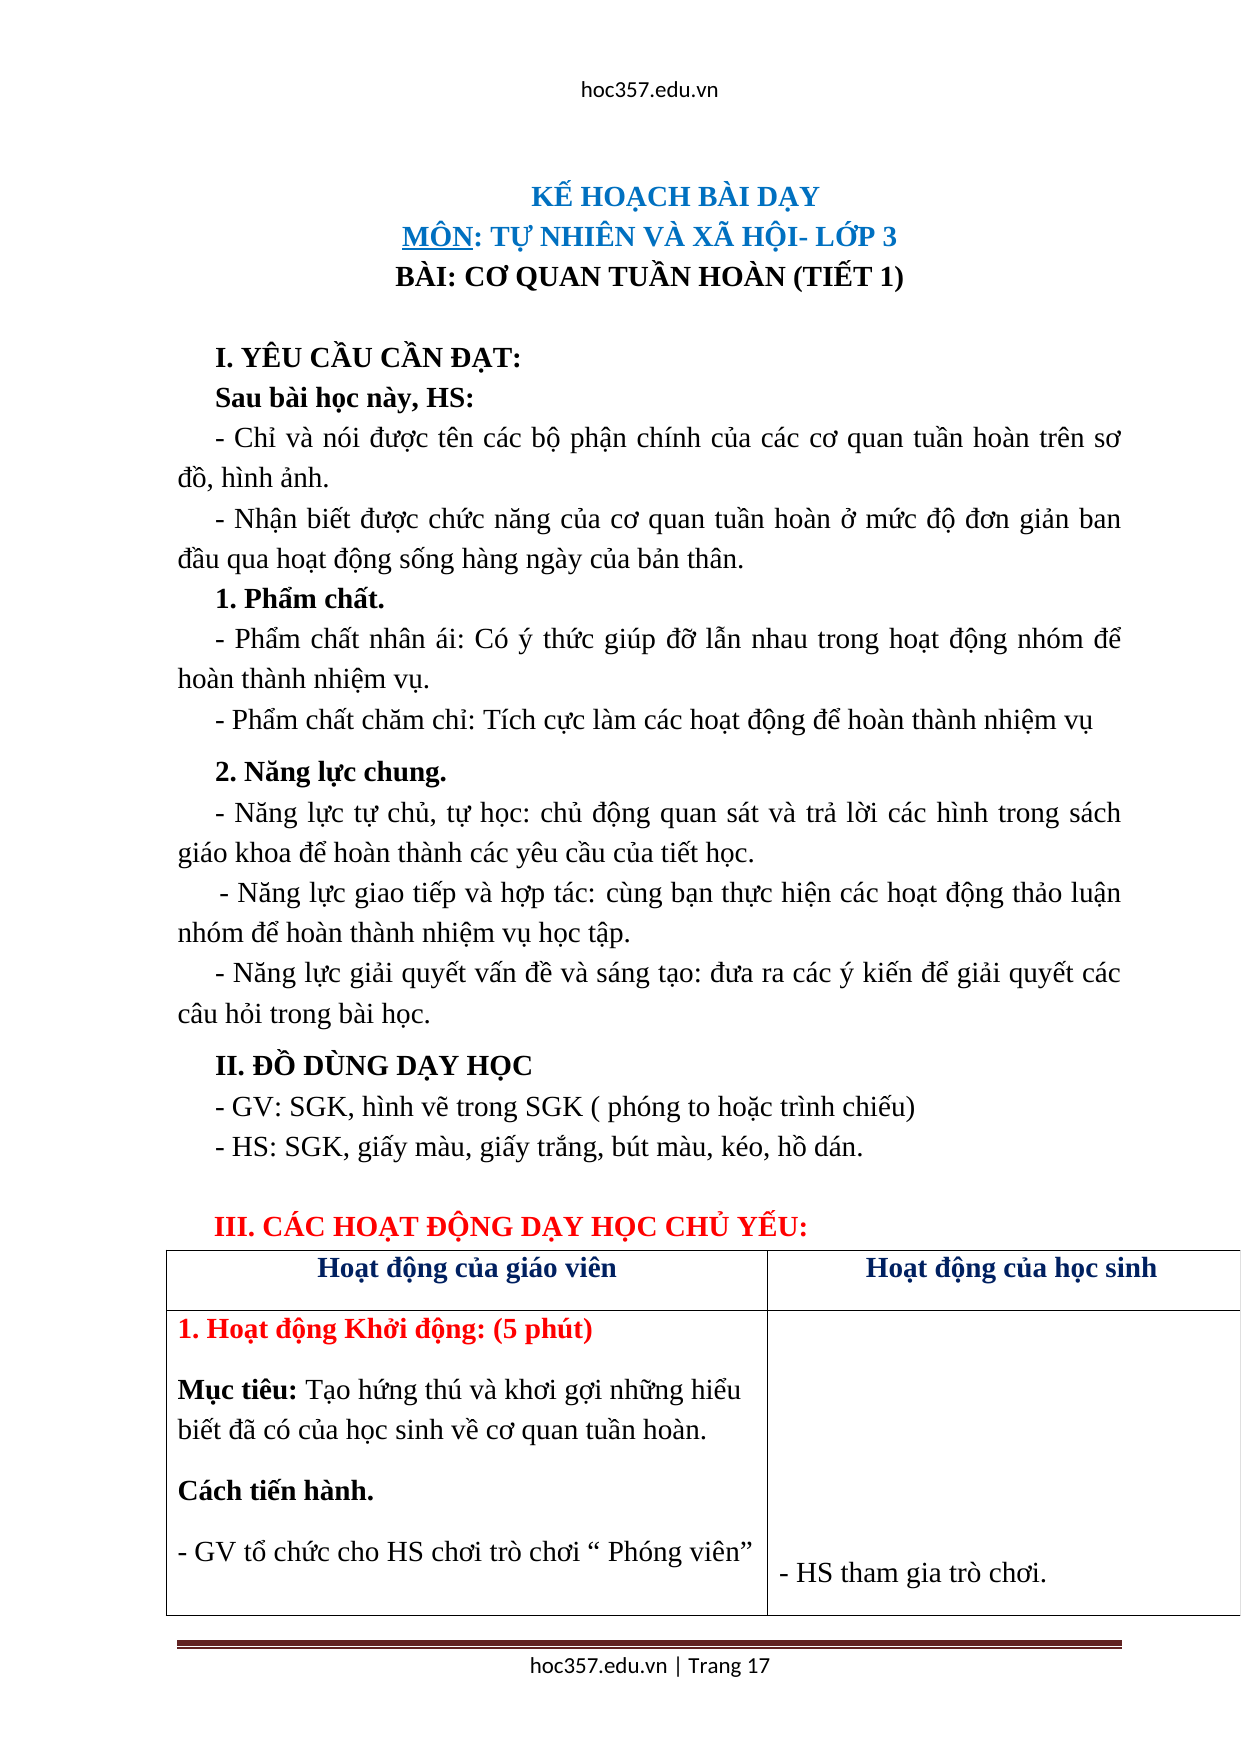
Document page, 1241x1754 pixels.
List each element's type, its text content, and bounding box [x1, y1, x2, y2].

text - Phẩm chất chăm chỉ: Tích cực làm các hoạt động để hoàn thành nhiệm vụ [177, 702, 1122, 735]
text I. YÊU CẦU CẦN ĐẠT: [177, 340, 1122, 373]
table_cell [167, 1311, 767, 1615]
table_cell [768, 1311, 1240, 1615]
text 2. Năng lực chung. [177, 754, 1122, 788]
text III. CÁC HOẠT ĐỘNG DẠY HỌC CHỦ YẾU: [177, 1209, 1156, 1243]
text II. ĐỒ DÙNG DẠY HỌC [177, 1048, 1122, 1082]
text - Năng lực giao tiếp và hợp tác: cùng bạn thực hiện các hoạt động thảo luận nhóm để hoàn thành nhiệm vụ học tập. [177, 875, 1122, 949]
table_header Hoạt động của học sinh [768, 1251, 1240, 1310]
text - Năng lực tự chủ, tự học: chủ động quan sát và trả lời các hình trong sách giáo khoa để hoàn thành các yêu cầu của tiết học. [177, 795, 1122, 868]
text - GV: SGK, hình vẽ trong SGK ( phóng to hoặc trình chiếu) [177, 1089, 1122, 1122]
text KẾ HOẠCH BÀI DẠY [177, 179, 1122, 213]
text - HS: SGK, giấy màu, giấy trắng, bút màu, kéo, hồ dán. [177, 1129, 1122, 1162]
text Sau bài học này, HS: [177, 380, 1122, 414]
table_header Hoạt động của giáo viên [167, 1251, 767, 1310]
text - Chỉ và nói được tên các bộ phận chính của các cơ quan tuần hoàn trên sơ đồ, hình ảnh. [177, 420, 1122, 494]
text BÀI: CƠ QUAN TUẦN HOÀN (TIẾT 1) [177, 259, 1122, 293]
text 1. Phẩm chất. [177, 581, 1122, 615]
text MÔN: TỰ NHIÊN VÀ XÃ HỘI- LỚP 3 [177, 219, 1122, 253]
text - Nhận biết được chức năng của cơ quan tuần hoàn ở mức độ đơn giản ban đầu qua hoạt động sống hàng ngày của bản thân. [177, 501, 1122, 574]
text - Phẩm chất nhân ái: Có ý thức giúp đỡ lẫn nhau trong hoạt động nhóm để hoàn thành nhiệm vụ. [177, 621, 1122, 695]
text - Năng lực giải quyết vấn đề và sáng tạo: đưa ra các ý kiến để giải quyết các câu hỏi trong bài học. [177, 956, 1122, 1029]
